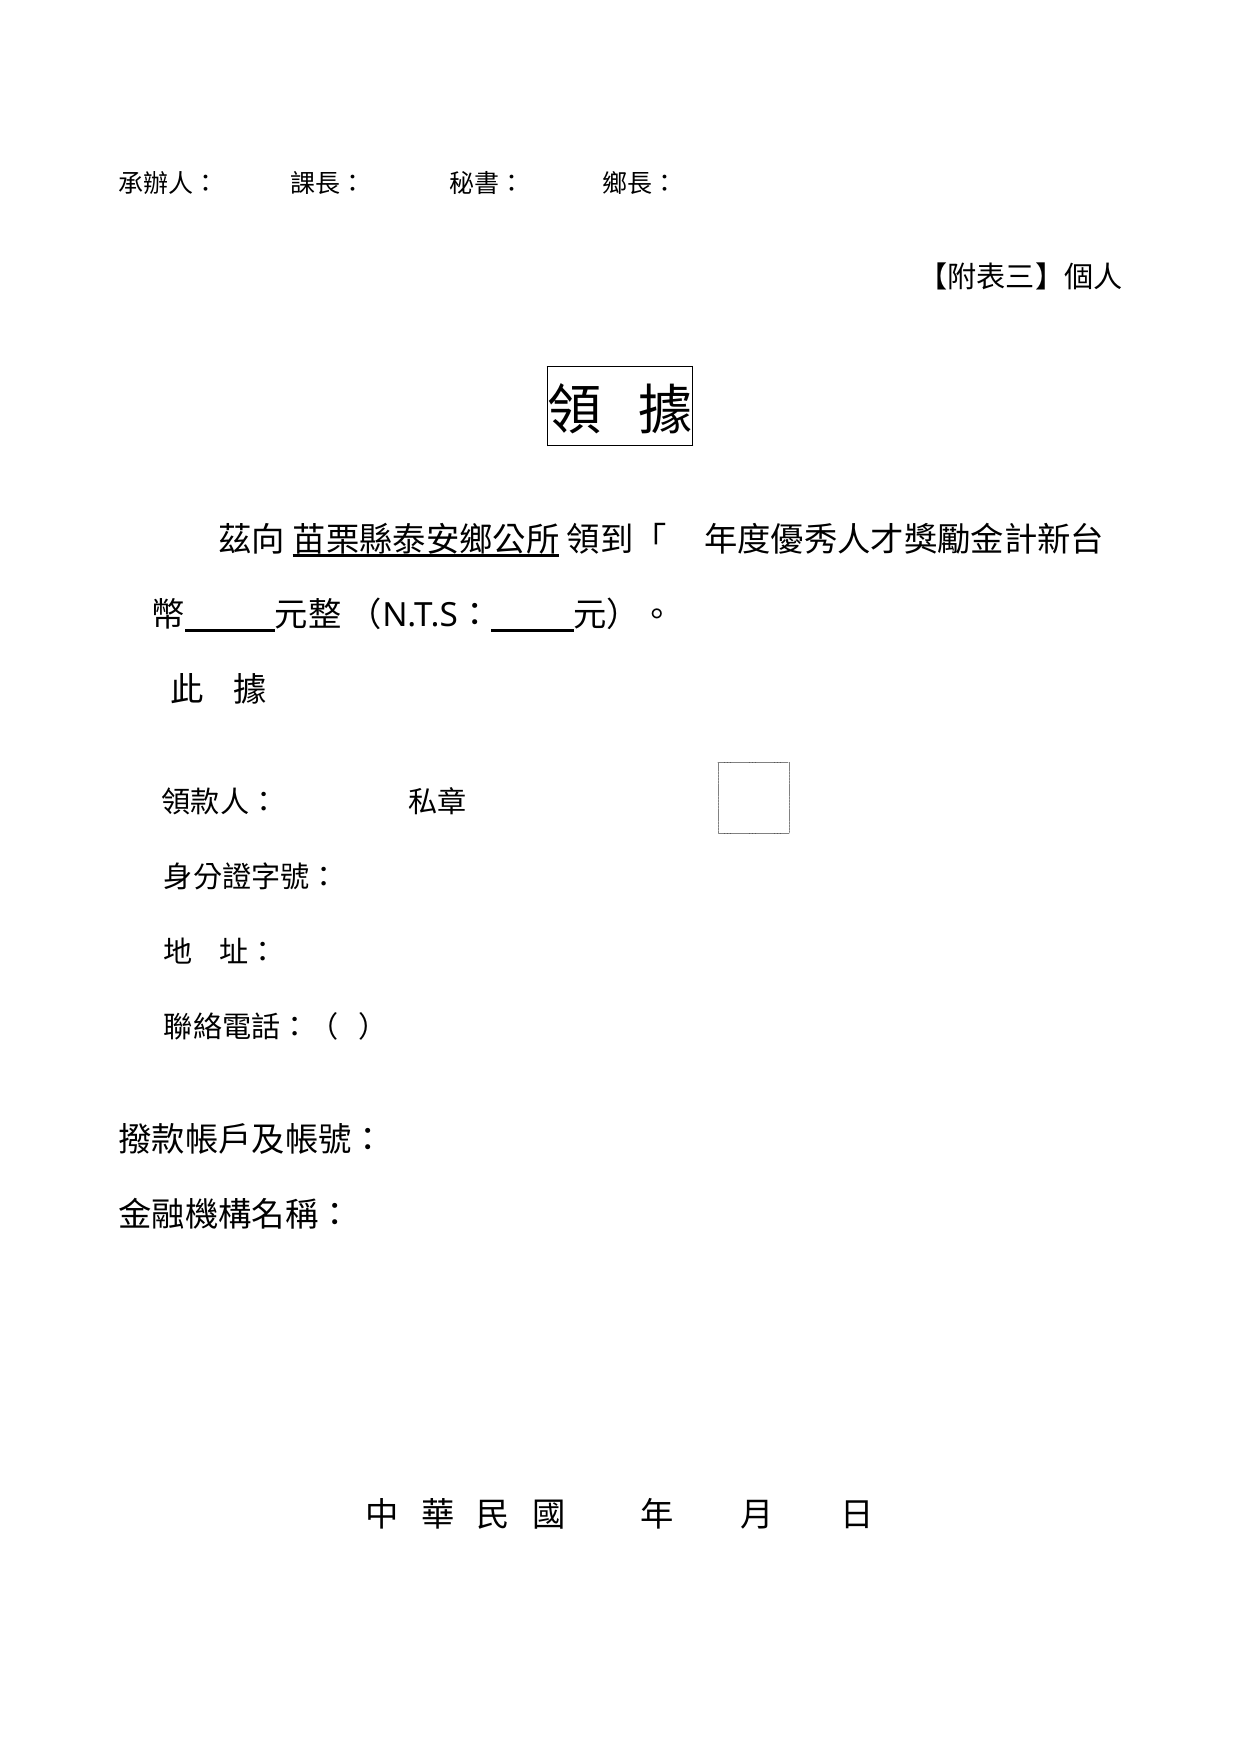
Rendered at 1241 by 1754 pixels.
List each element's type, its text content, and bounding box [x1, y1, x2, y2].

text 承辦人： 課長： 秘書： 鄉長： [118, 162, 1122, 200]
text 金融機構名稱： [118, 1175, 1122, 1250]
text 領款人： 私章 [118, 762, 1122, 837]
text 身分證字號： [118, 837, 1122, 912]
text 茲向 苗栗縣泰安鄉公所 領到「 年度優秀人才獎勵金計新台幣 元整 （N.T.S： 元）。 [152, 500, 1122, 650]
text 領 據 [118, 350, 1122, 462]
text 撥款帳戶及帳號： [118, 1100, 1122, 1175]
text 此 據 [118, 650, 1122, 725]
text 地 址： [118, 912, 1122, 987]
text 中 華 民 國 年 月 日 [118, 1475, 1122, 1550]
text 聯絡電話：（ ） [118, 987, 1122, 1062]
text 【附表三】個人 [118, 237, 1122, 312]
